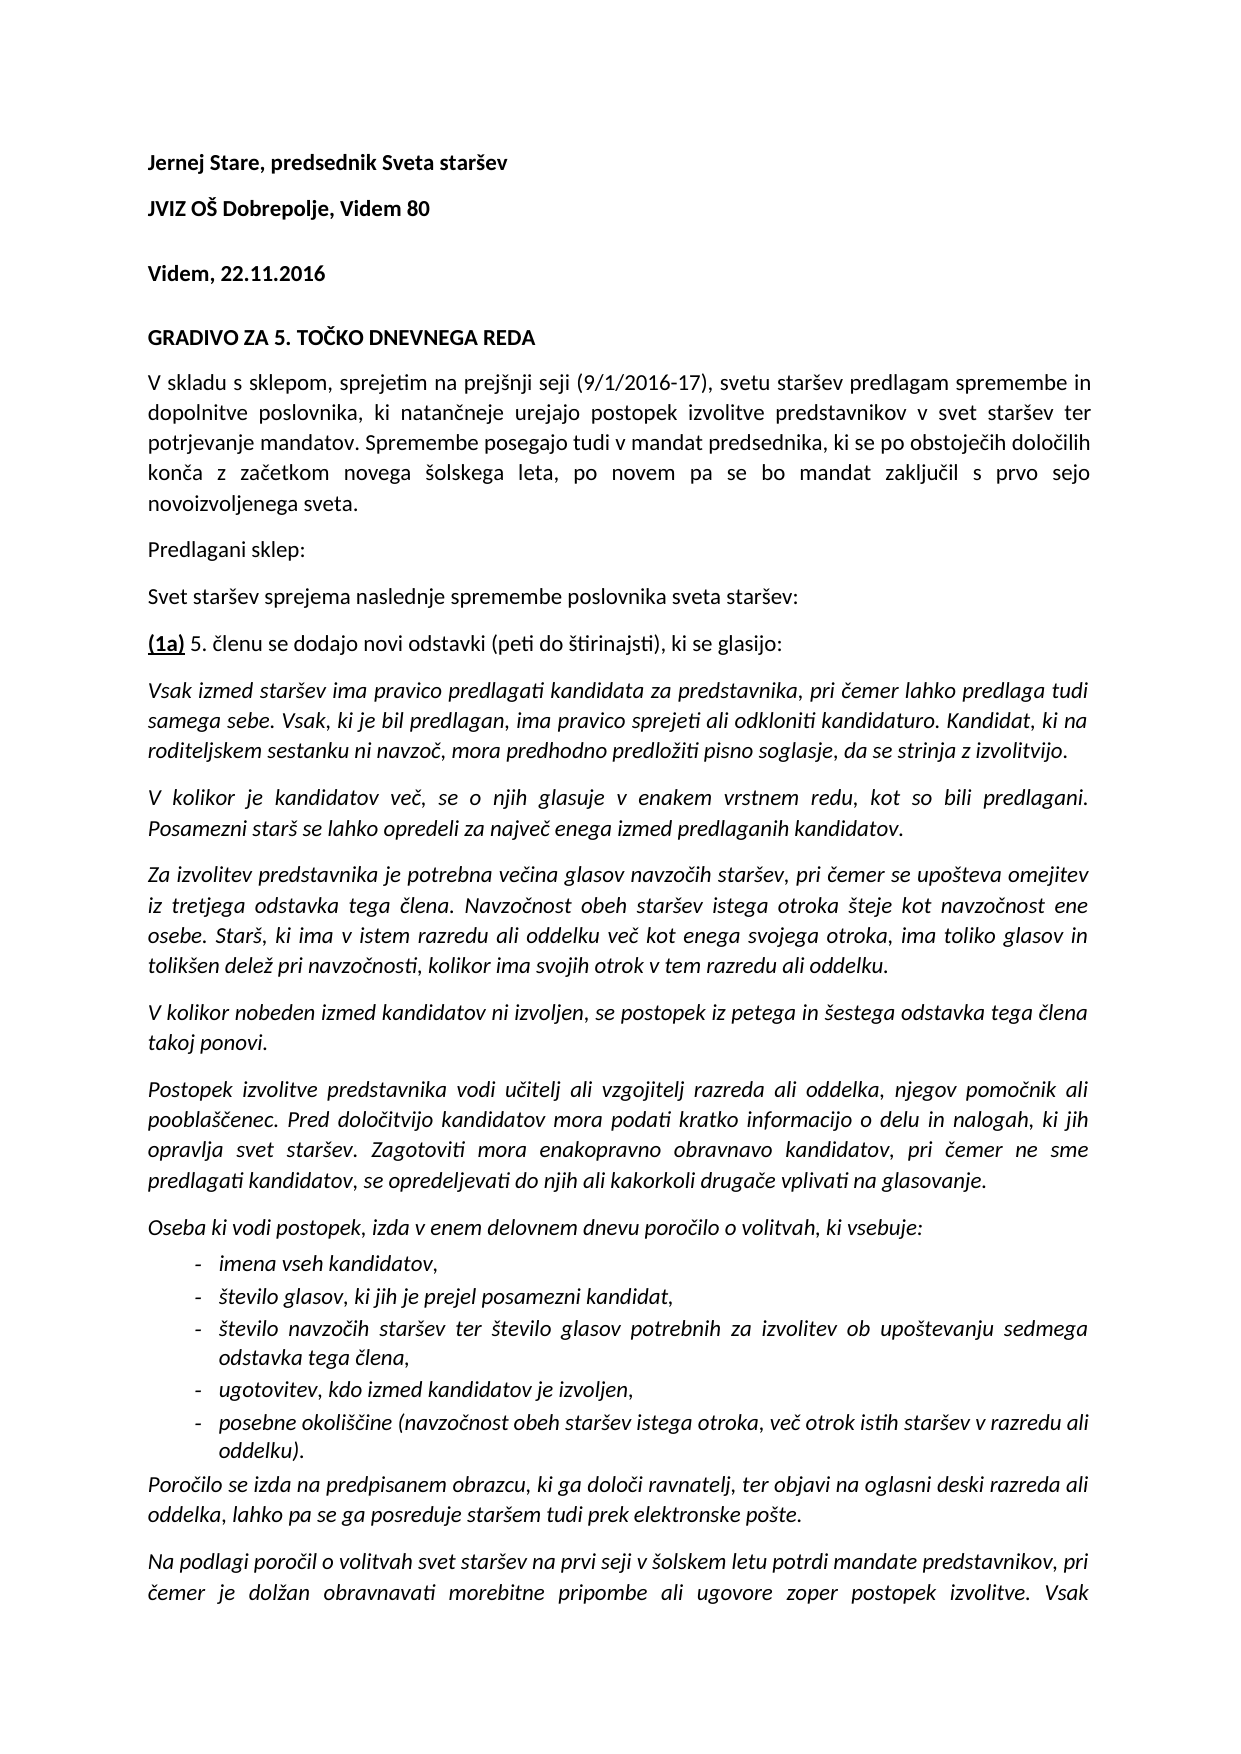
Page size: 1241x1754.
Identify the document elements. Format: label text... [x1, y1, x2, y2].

text gradivo za 5. točko dnevnega reda [148, 323, 1093, 351]
text Za izvolitev predstavnika je potrebna večina glasov navzočih staršev, pri čemer se upošteva omejitev iz tretjega odstavka tega člena. Navzočnost obeh staršev istega otroka šteje kot navzočnost ene osebe. Starš, ki ima v istem razredu ali oddelku več kot enega svojega otroka, ima toliko glasov in tolikšen delež pri navzočnosti, kolikor ima svojih otrok v tem razredu ali oddelku. [148, 861, 1093, 979]
text V kolikor nobeden izmed kandidatov ni izvoljen, se postopek iz petega in šestega odstavka tega člena takoj ponovi. [148, 998, 1093, 1056]
text število navzočih staršev ter število glasov potrebnih za izvolitev ob upoštevanju sedmega odstavka tega člena, [195, 1314, 1093, 1371]
text posebne okoliščine (navzočnost obeh staršev istega otroka, več otrok istih staršev v razredu ali oddelku). [195, 1408, 1093, 1464]
text Postopek izvolitve predstavnika vodi učitelj ali vzgojitelj razreda ali oddelka, njegov pomočnik ali pooblaščenec. Pred določitvijo kandidatov mora podati kratko informacijo o delu in nalogah, ki jih opravlja svet staršev. Zagotoviti mora enakopravno obravnavo kandidatov, pri čemer ne sme predlagati kandidatov, se opredeljevati do njih ali kakorkoli drugače vplivati na glasovanje. [148, 1075, 1093, 1194]
text število glasov, ki jih je prejel posamezni kandidat, [195, 1282, 1093, 1310]
text Videm, 22.11.2016 [148, 259, 1093, 287]
text V kolikor je kandidatov več, se o njih glasuje v enakem vrstnem redu, kot so bili predlagani. Posamezni starš se lahko opredeli za največ enega izmed predlaganih kandidatov. [148, 783, 1093, 842]
text Jernej Stare, predsednik Sveta staršev [148, 148, 1093, 176]
text Oseba ki vodi postopek, izda v enem delovnem dnevu poročilo o volitvah, ki vsebuje: [148, 1213, 1093, 1241]
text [148, 1547, 1093, 1606]
text Svet staršev sprejema naslednje spremembe poslovnika sveta staršev: [148, 582, 1093, 611]
text Predlagani sklep: [148, 536, 1093, 564]
text V skladu s sklepom, sprejetim na prejšnji seji (9/1/2016-17), svetu staršev predlagam spremembe in dopolnitve poslovnika, ki natančneje urejajo postopek izvolitve predstavnikov v svet staršev ter potrjevanje mandatov. Spremembe posegajo tudi v mandat predsednika, ki se po obstoječih določilih konča z začetkom novega šolskega leta, po novem pa se bo mandat zaključil s prvo sejo novoizvoljenega sveta. [148, 368, 1093, 517]
list imena vseh kandidatov, [195, 1249, 1093, 1278]
text (1a) 5. členu se dodajo novi odstavki (peti do štirinajsti), ki se glasijo: [148, 629, 1093, 657]
text Vsak izmed staršev ima pravico predlagati kandidata za predstavnika, pri čemer lahko predlaga tudi samega sebe. Vsak, ki je bil predlagan, ima pravico sprejeti ali odkloniti kandidaturo. Kandidat, ki na roditeljskem sestanku ni navzoč, mora predhodno predložiti pisno soglasje, da se strinja z izvolitvijo. [148, 676, 1093, 765]
text JVIZ OŠ Dobrepolje, Videm 80 [148, 194, 1093, 222]
text ugotovitev, kdo izmed kandidatov je izvoljen, [195, 1375, 1093, 1403]
text Poročilo se izda na predpisanem obrazcu, ki ga določi ravnatelj, ter objavi na oglasni deski razreda ali oddelka, lahko pa se ga posreduje staršem tudi prek elektronske pošte. [148, 1470, 1093, 1528]
